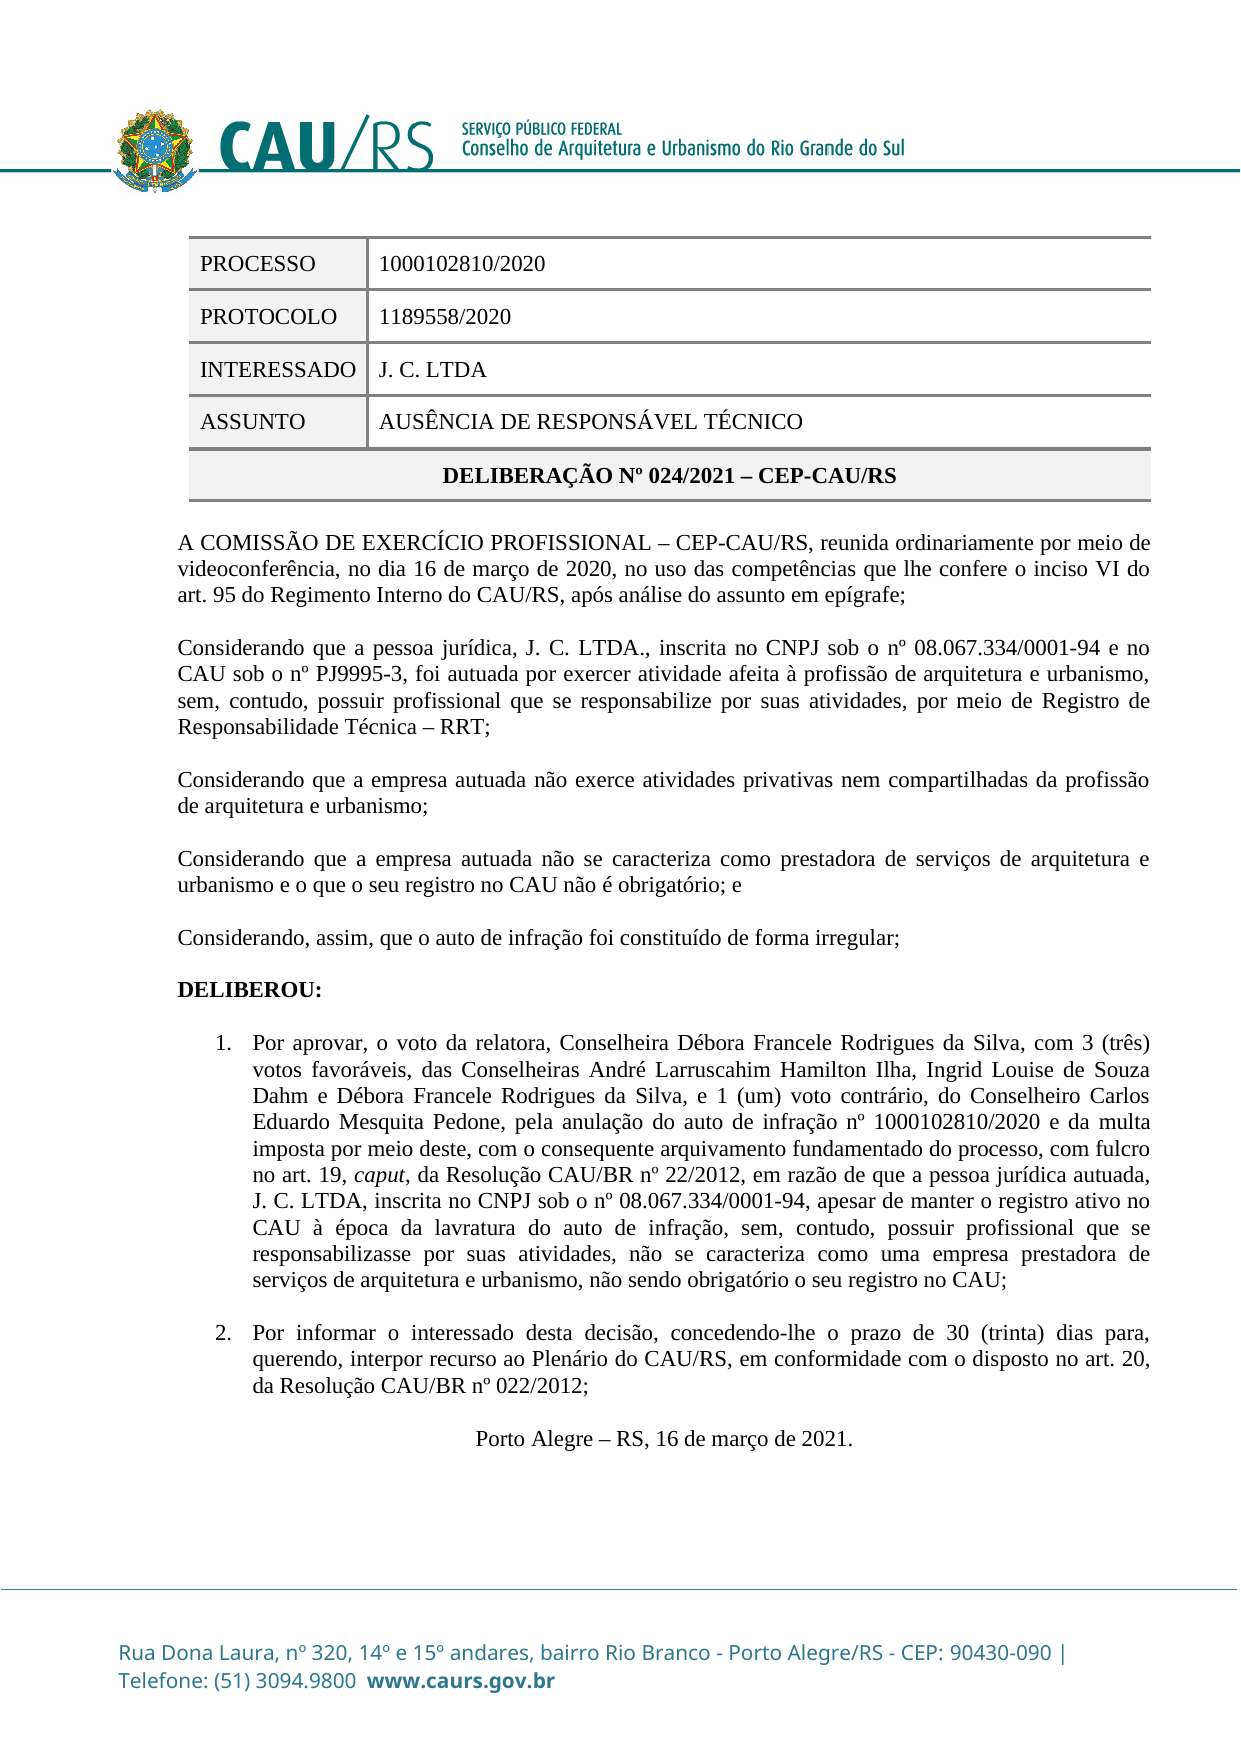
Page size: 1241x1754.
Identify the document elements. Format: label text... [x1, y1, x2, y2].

table_cell J. C. LTDA [369, 344, 1151, 394]
table_header 1000102810/2020 [369, 239, 1151, 288]
table_cell ASSUNTO [189, 397, 366, 446]
list Por aprovar, o voto da relatora, Conselheira Débora Francele Rodrigues da Silva, com 3 (três) votos favoráveis, das Conselheiras André Larruscahim Hamilton Ilha, Ingrid Louise de Souza Dahm e Débora Francele Rodrigues da Silva, e 1 (um) voto contrário, do Conselheiro Carlos Eduardo Mesquita Pedone, pela anulação do auto de infração nº 1000102810/2020 e da multa imposta por meio deste, com o consequente arquivamento fundamentado do processo, com fulcro no art. 19, caput, da Resolução CAU/BR nº 22/2012, em razão de que a pessoa jurídica autuada, J. C. LTDA, inscrita no CNPJ sob o nº 08.067.334/0001-94, apesar de manter o registro ativo no CAU à época da lavratura do auto de infração, sem, contudo, possuir profissional que se responsabilizasse por suas atividades, não se caracteriza como uma empresa prestadora de serviços de arquitetura e urbanismo, não sendo obrigatório o seu registro no CAU; [215, 1029, 1152, 1293]
table_cell INTERESSADO [189, 344, 366, 394]
text Porto Alegre – RS, 16 de março de 2021. [177, 1424, 1152, 1451]
picture [0, 43, 1241, 203]
text Considerando, assim, que o auto de infração foi constituído de forma irregular; [177, 924, 1152, 950]
table_header PROCESSO [189, 239, 366, 288]
list Por informar o interessado desta decisão, concedendo-lhe o prazo de 30 (trinta) dias para, querendo, interpor recurso ao Plenário do CAU/RS, em conformidade com o disposto no art. 20, da Resolução CAU/BR nº 022/2012; [215, 1319, 1152, 1398]
table_cell 1189558/2020 [369, 291, 1151, 341]
text Considerando que a pessoa jurídica, J. C. LTDA., inscrita no CNPJ sob o nº 08.067.334/0001-94 e no CAU sob o nº PJ9995-3, foi autuada por exercer atividade afeita à profissão de arquitetura e urbanismo, sem, contudo, possuir profissional que se responsabilize por suas atividades, por meio de Registro de Responsabilidade Técnica – RRT; [177, 634, 1152, 739]
text Considerando que a empresa autuada não se caracteriza como prestadora de serviços de arquitetura e urbanismo e o que o seu registro no CAU não é obrigatório; e [177, 845, 1152, 897]
text A COMISSÃO DE EXERCÍCIO PROFISSIONAL – CEP-CAU/RS, reunida ordinariamente por meio de videoconferência, no dia 16 de março de 2020, no uso das competências que lhe confere o inciso VI do art. 95 do Regimento Interno do CAU/RS, após análise do assunto em epígrafe; [177, 528, 1152, 608]
text DELIBEROU: [177, 977, 1152, 1003]
table_cell AUSÊNCIA DE RESPONSÁVEL TÉCNICO [369, 397, 1151, 446]
text Considerando que a empresa autuada não exerce atividades privativas nem compartilhadas da profissão de arquitetura e urbanismo; [177, 766, 1152, 818]
table_cell DELIBERAÇÃO Nº 024/2021 – CEP-CAU/RS [189, 451, 1151, 499]
table_cell PROTOCOLO [189, 291, 366, 341]
